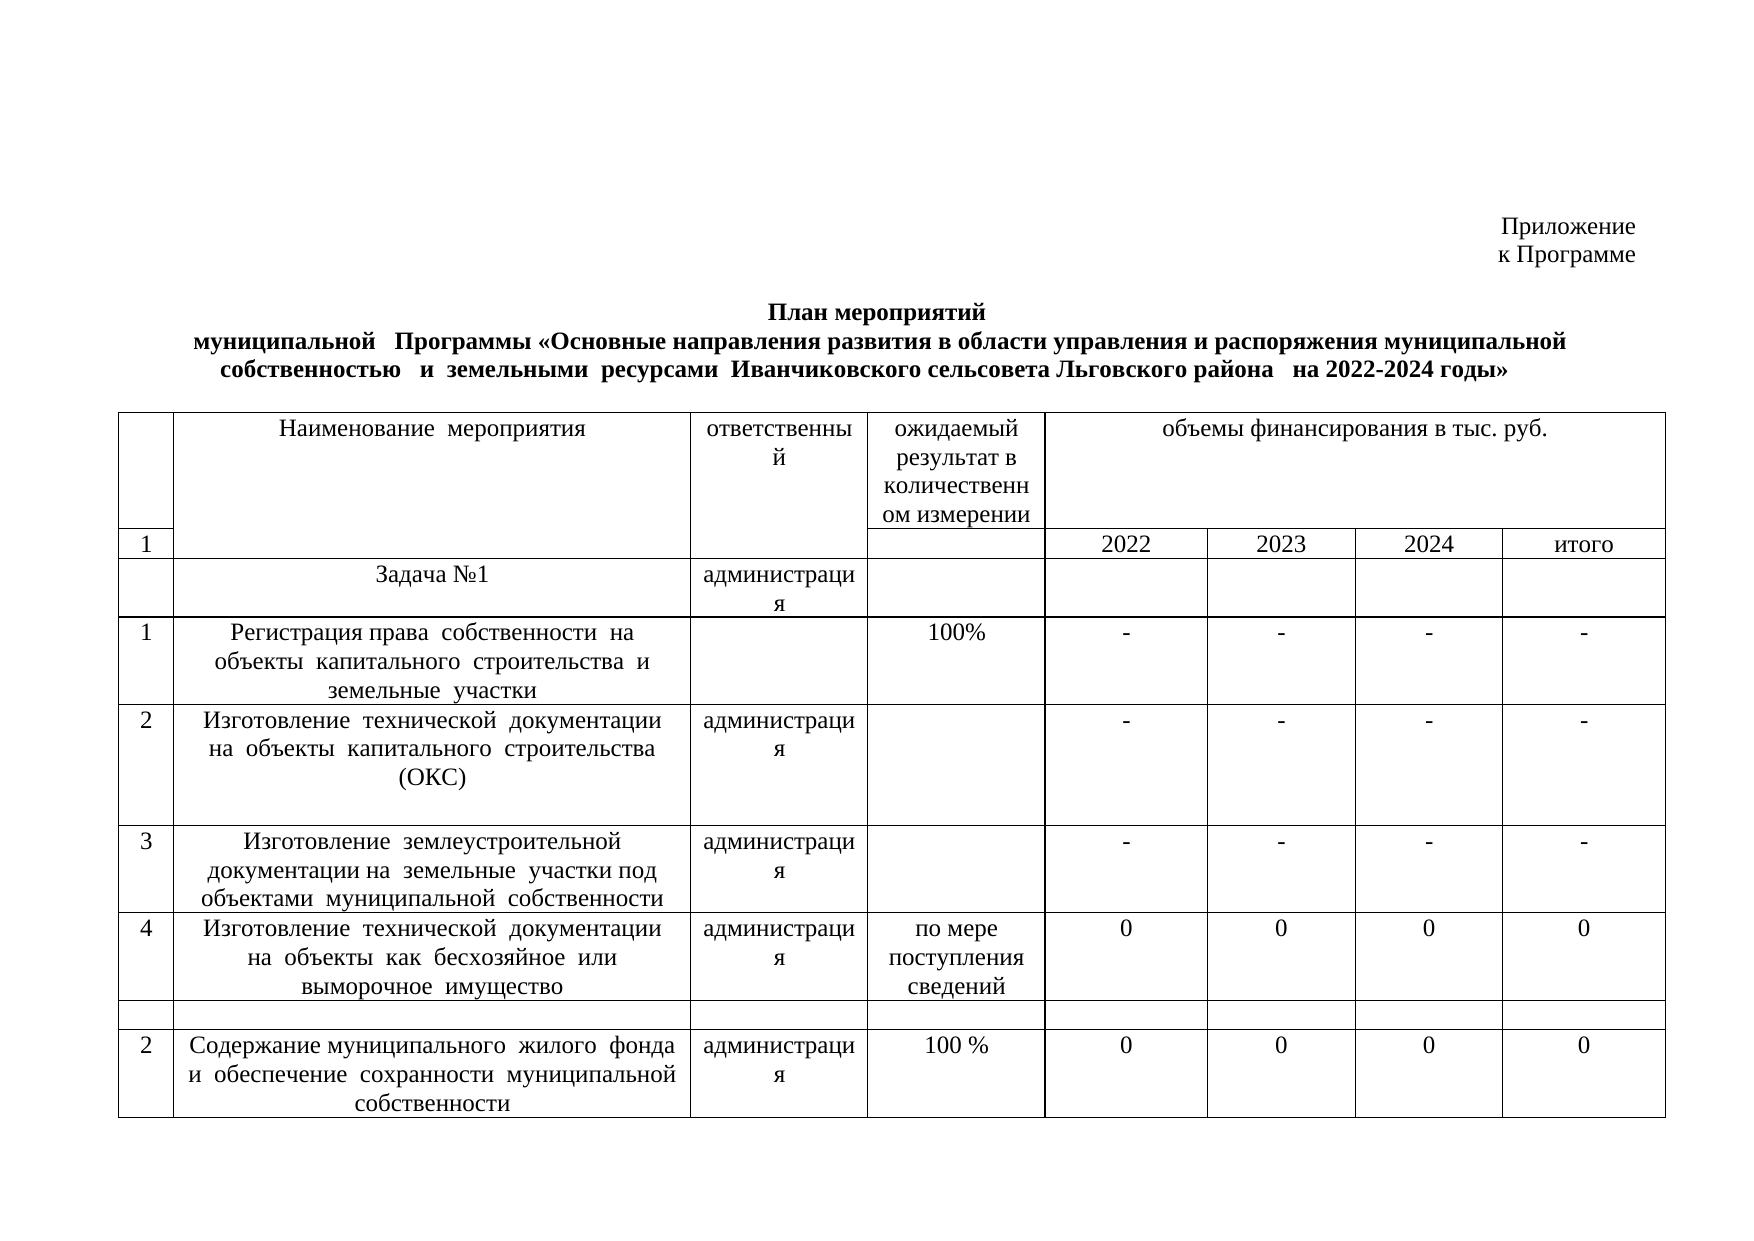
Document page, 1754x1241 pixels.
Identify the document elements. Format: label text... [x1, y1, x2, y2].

table_cell [868, 559, 1044, 616]
text к Программе [118, 239, 1636, 268]
table_cell 2022 [1046, 529, 1207, 558]
text муниципальной Программы «Основные направления развития в области управления и распоряжения муниципальной собственностью и земельными ресурсами Иванчиковского сельсовета Льговского района на 2022-2024 годы» [118, 326, 1636, 383]
table_cell - [1208, 705, 1355, 825]
table_cell [1356, 559, 1502, 616]
table_header объемы финансирования в тыс. руб. [1046, 413, 1665, 528]
table_cell 0 [1046, 913, 1207, 999]
table_cell - [1046, 618, 1207, 704]
table_cell Регистрация права собственности на объекты капитального строительства и земельные участки [174, 618, 690, 704]
table_cell - [1503, 826, 1665, 912]
table_cell [868, 529, 1044, 558]
table_cell [1356, 1001, 1502, 1029]
table_cell [868, 1001, 1044, 1029]
table_cell - [1356, 618, 1502, 704]
table_cell Изготовление технической документации на объекты как бесхозяйное или выморочное имущество [174, 913, 690, 999]
table_cell [119, 1001, 173, 1029]
table_cell [174, 1001, 690, 1029]
table_cell [1046, 559, 1207, 616]
table_cell [1208, 1001, 1355, 1029]
table_header ответственный [691, 413, 867, 558]
table_cell администрация [691, 913, 867, 999]
table_cell - [1356, 705, 1502, 825]
table_cell - [1208, 826, 1355, 912]
table_cell Содержание муниципального жилого фонда и обеспечение сохранности муниципальной собственности [174, 1030, 690, 1117]
table_cell [868, 705, 1044, 825]
table_cell [868, 826, 1044, 912]
table_cell Задача №1 [174, 559, 690, 616]
table_cell администрация [691, 705, 867, 825]
table_cell 2 [119, 1030, 173, 1117]
table_cell 0 [1046, 1030, 1207, 1117]
table_cell 100 % [868, 1030, 1044, 1117]
table_cell [1046, 1001, 1207, 1029]
text Приложение [118, 211, 1636, 239]
table_cell [1503, 559, 1665, 616]
table_cell 4 [119, 913, 173, 999]
table_cell - [1208, 618, 1355, 704]
table_header Наименование мероприятия [174, 413, 690, 558]
table_cell 1 [119, 529, 173, 558]
table_cell 2 [119, 705, 173, 825]
table_cell - [1356, 826, 1502, 912]
table_cell - [1503, 618, 1665, 704]
table_cell 0 [1503, 1030, 1665, 1117]
table_cell - [1046, 826, 1207, 912]
table_cell 0 [1208, 1030, 1355, 1117]
table_cell [1503, 1001, 1665, 1029]
table_cell 1 [119, 618, 173, 704]
table_cell администрация [691, 559, 867, 616]
table_cell 0 [1356, 1030, 1502, 1117]
table_cell 3 [119, 826, 173, 912]
table_cell по мере поступления сведений [868, 913, 1044, 999]
table_cell Изготовление технической документации на объекты капитального строительства (ОКС) [174, 705, 690, 825]
table_cell 0 [1356, 913, 1502, 999]
table_cell 2023 [1208, 529, 1355, 558]
table_cell [691, 1001, 867, 1029]
table_cell - [1046, 705, 1207, 825]
table_cell 2024 [1356, 529, 1502, 558]
table_cell 0 [1503, 913, 1665, 999]
text План мероприятий [118, 297, 1636, 326]
table_cell [691, 618, 867, 704]
table_cell итого [1503, 529, 1665, 558]
table_cell администрация [691, 826, 867, 912]
table_cell 0 [1208, 913, 1355, 999]
table_cell [1208, 559, 1355, 616]
table_cell - [1503, 705, 1665, 825]
table_cell Изготовление землеустроительной документации на земельные участки под объектами муниципальной собственности [174, 826, 690, 912]
table_cell 100% [868, 618, 1044, 704]
table_header ожидаемый результат в количественном измерении [868, 413, 1044, 528]
table_cell [119, 559, 173, 616]
table_header [119, 413, 173, 528]
table_cell администрация [691, 1030, 867, 1117]
